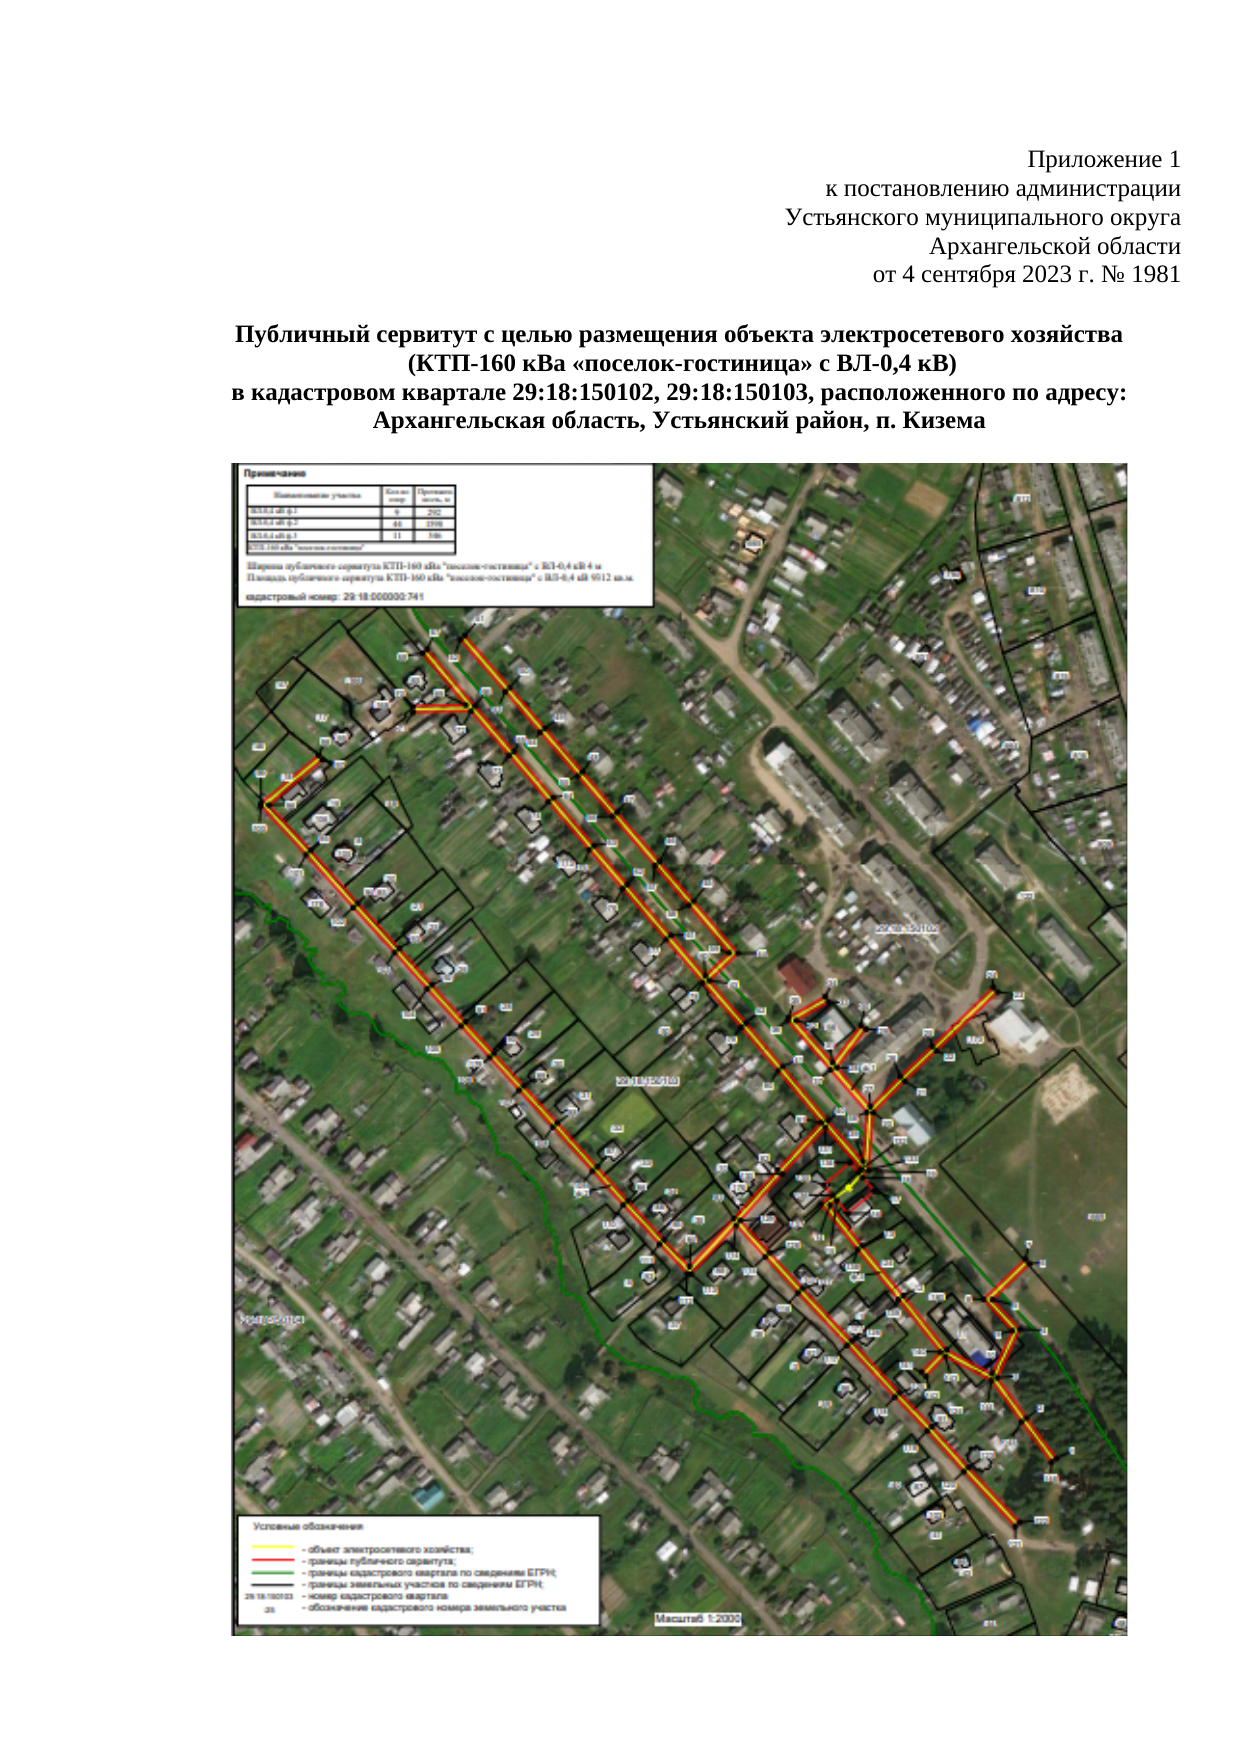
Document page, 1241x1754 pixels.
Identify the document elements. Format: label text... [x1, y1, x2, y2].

text (КТП-160 кВа «поселок-гостиница» с ВЛ-0,4 кВ) [177, 348, 1181, 377]
text от 4 сентября 2023 г. № 1981 [177, 259, 1181, 288]
text Приложение 1 [177, 144, 1181, 173]
text Публичный сервитут с целью размещения объекта электросетевого хозяйства [177, 319, 1181, 348]
text в кадастровом квартале 29:18:150102, 29:18:150103, расположенного по адресу: [177, 377, 1181, 406]
text к постановлению администрации [177, 173, 1181, 202]
text Архангельская область, Устьянский район, п. Кизема [177, 406, 1181, 434]
text Устьянского муниципального округа [177, 202, 1181, 231]
text Архангельской области [177, 231, 1181, 259]
picture [230, 463, 1128, 1636]
